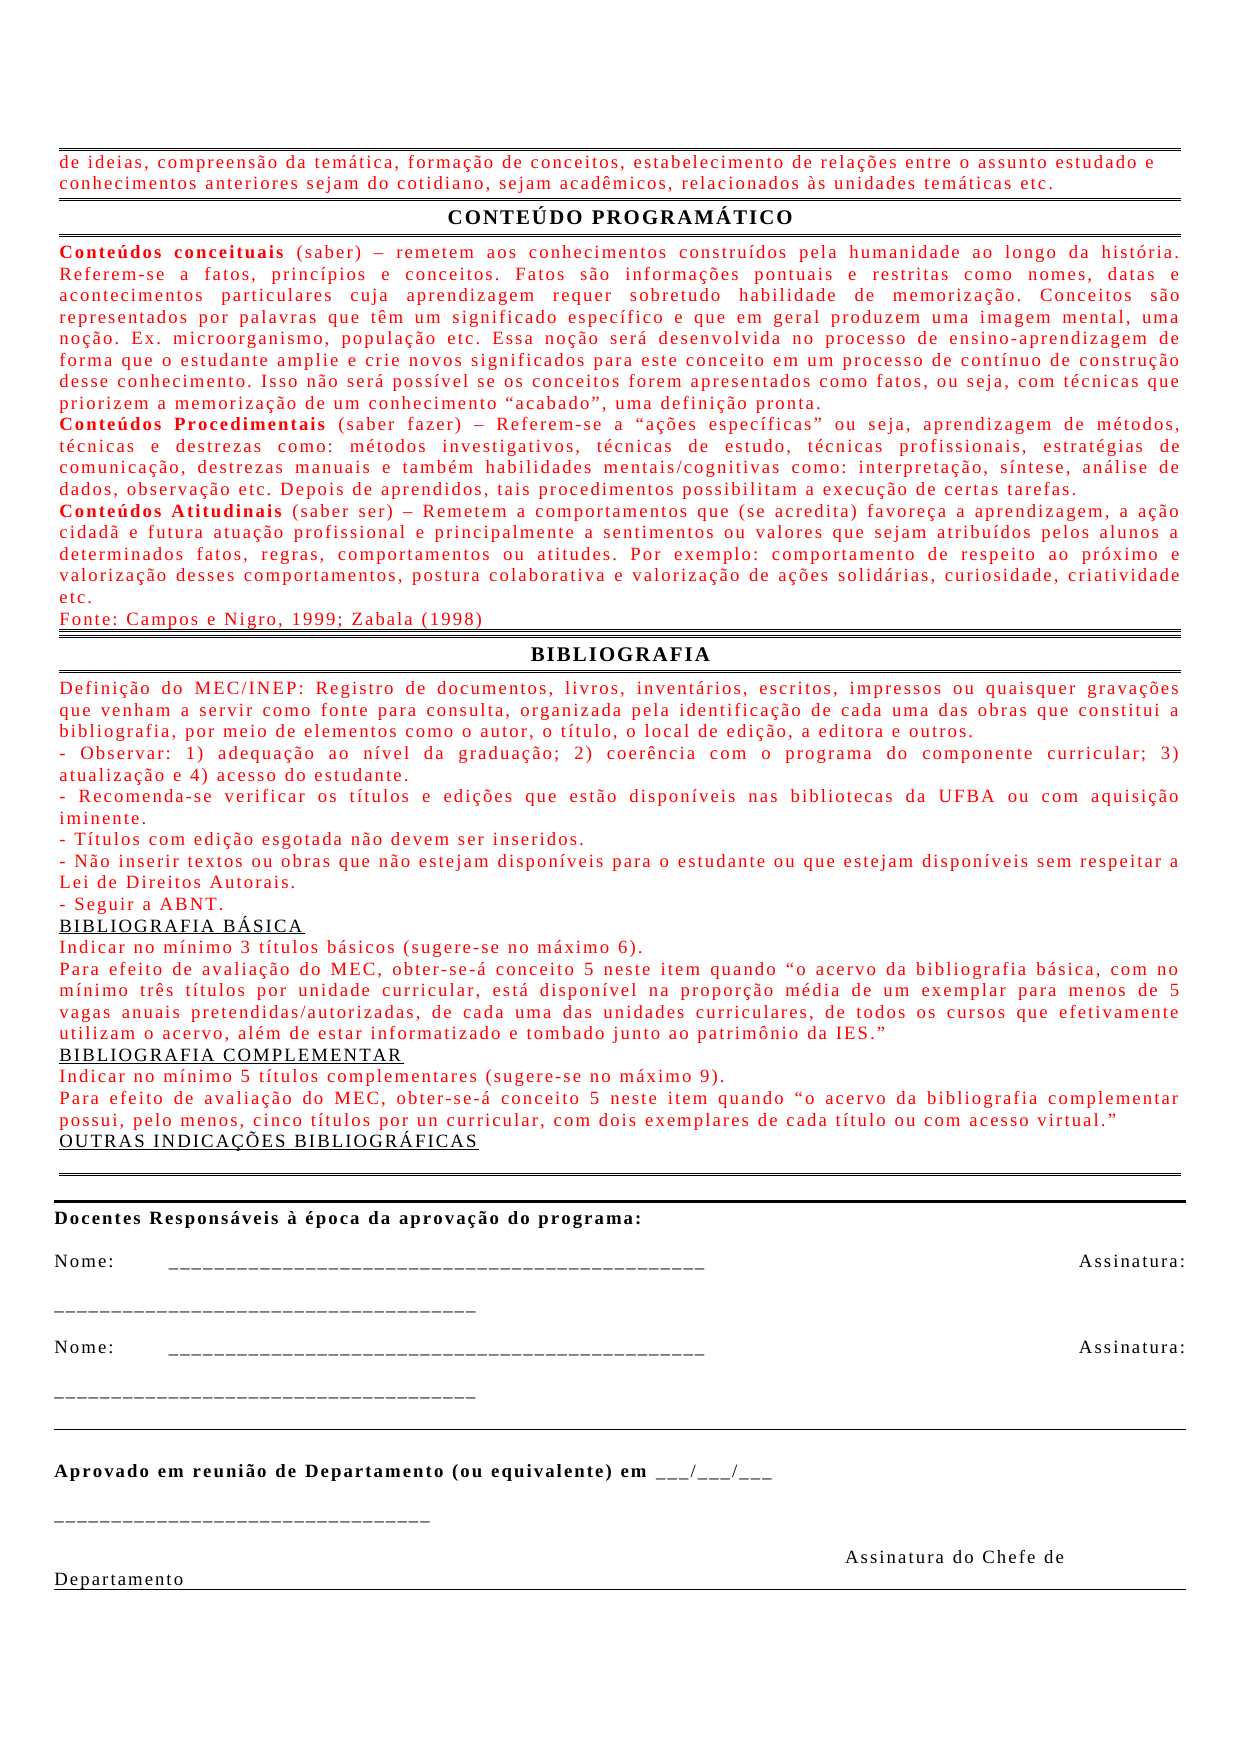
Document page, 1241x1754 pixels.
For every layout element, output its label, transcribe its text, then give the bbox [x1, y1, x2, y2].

table_cell Conteúdos conceituais (saber) – remetem aos conhecimentos construídos pela humanidade ao longo da história. Referem-se a fatos, princípios e conceitos. Fatos são informações pontuais e restritas como nomes, datas e acontecimentos particulares cuja aprendizagem requer sobretudo habilidade de memorização. Conceitos são representados por palavras que têm um significado específico e que em geral produzem uma imagem mental, uma noção. Ex. microorganismo, população etc. Essa noção será desenvolvida no processo de ensino-aprendizagem de forma que o estudante amplie e crie novos significados para este conceito em um processo de contínuo de construção desse conhecimento. Isso não será possível se os conceitos forem apresentados como fatos, ou seja, com técnicas que priorizem a memorização de um conhecimento “acabado”, uma definição pronta. Conteúdos Procedimentais (saber fazer) – Referem-se a “ações específicas” ou seja, aprendizagem de métodos, técnicas e destrezas como: métodos investigativos, técnicas de estudo, técnicas profissionais, estratégias de comunicação, destrezas manuais e também habilidades mentais/cognitivas como: interpretação, síntese, análise de dados, observação etc. Depois de aprendidos, tais procedimentos possibilitam a execução de certas tarefas. Conteúdos Atitudinais (saber ser) – Remetem a comportamentos que (se acredita) favoreça a aprendizagem, a ação cidadã e futura atuação profissional e principalmente a sentimentos ou valores que sejam atribuídos pelos alunos a determinados fatos, regras, comportamentos ou atitudes. Por exemplo: comportamento de respeito ao próximo e valorização desses comportamentos, postura colaborativa e valorização de ações solidárias, curiosidade, criatividade etc. Fonte: Campos e Nigro, 1999; Zabala (1998) [59, 237, 1181, 629]
table_header BIBLIOGRAFIA [59, 638, 1181, 670]
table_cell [59, 151, 1181, 198]
table_cell CONTEÚDO PROGRAMÁTICO [59, 201, 1181, 233]
table_header [54, 1203, 1186, 1429]
table_cell Definição do MEC/INEP: Registro de documentos, livros, inventários, escritos, impressos ou quaisquer gravações que venham a servir como fonte para consulta, organizada pela identificação de cada uma das obras que constitui a bibliografia, por meio de elementos como o autor, o título, o local de edição, a editora e outros. - Observar: 1) adequação ao nível da graduação; 2) coerência com o programa do componente curricular; 3) atualização e 4) acesso do estudante. - Recomenda-se verificar os títulos e edições que estão disponíveis nas bibliotecas da UFBA ou com aquisição iminente. - Títulos com edição esgotada não devem ser inseridos. - Não inserir textos ou obras que não estejam disponíveis para o estudante ou que estejam disponíveis sem respeitar a Lei de Direitos Autorais. - Seguir a ABNT. BIBLIOGRAFIA BÁSICA Indicar no mínimo 3 títulos básicos (sugere-se no máximo 6). Para efeito de avaliação do MEC, obter-se-á conceito 5 neste item quando “o acervo da bibliografia básica, com no mínimo três títulos por unidade curricular, está disponível na proporção média de um exemplar para menos de 5 vagas anuais pretendidas/autorizadas, de cada uma das unidades curriculares, de todos os cursos que efetivamente utilizam o acervo, além de estar informatizado e tombado junto ao patrimônio da IES.” BIBLIOGRAFIA COMPLEMENTAR Indicar no mínimo 5 títulos complementares (sugere-se no máximo 9). Para efeito de avaliação do MEC, obter-se-á conceito 5 neste item quando “o acervo da bibliografia complementar possui, pelo menos, cinco títulos por un curricular, com dois exemplares de cada título ou com acesso virtual.” OUTRAS INDICAÇÕES BIBLIOGRÁFICAS [59, 673, 1181, 1173]
table_header [54, 1430, 1186, 1589]
